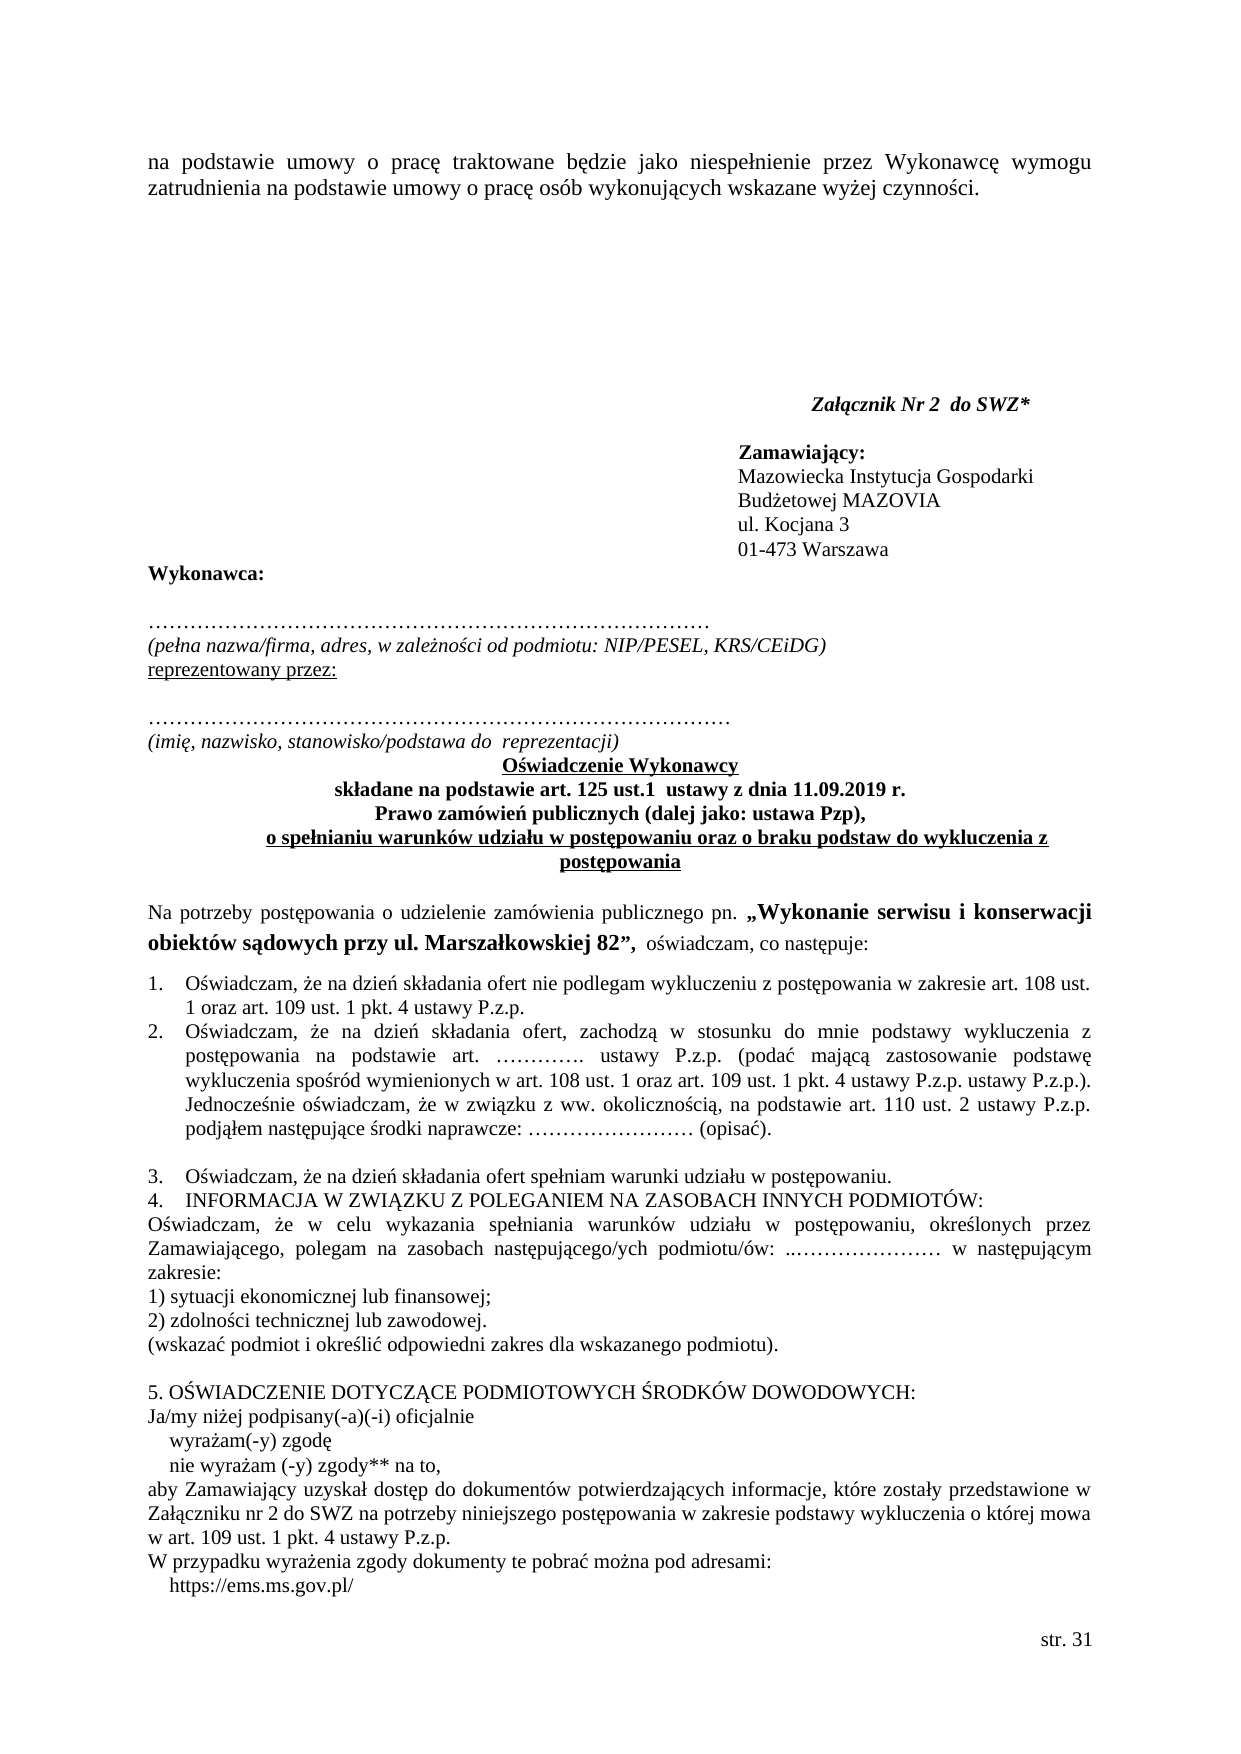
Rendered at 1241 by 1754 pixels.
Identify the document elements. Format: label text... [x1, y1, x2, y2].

text Oświadczenie Wykonawcy [148, 753, 1092, 777]
text (imię, nazwisko, stanowisko/podstawa do reprezentacji) [148, 729, 1092, 753]
text 2) zdolności technicznej lub zawodowej. [148, 1308, 1092, 1332]
text (wskazać podmiot i określić odpowiedni zakres dla wskazanego podmiotu). [148, 1332, 1092, 1356]
text (pełna nazwa/firma, adres, w zależności od podmiotu: NIP/PESEL, KRS/CEiDG) [148, 633, 1092, 657]
text Załącznik Nr 2 do SWZ* [811, 392, 1092, 416]
list Oświadczam, że na dzień składania ofert, zachodzą w stosunku do mnie podstawy wykluczenia z postępowania na podstawie art. …………. ustawy P.z.p. (podać mającą zastosowanie podstawę wykluczenia spośród wymienionych w art. 108 ust. 1 oraz art. 109 ust. 1 pkt. 4 ustawy P.z.p. ustawy P.z.p.). Jednocześnie oświadczam, że w związku z ww. okolicznością, na podstawie art. 110 ust. 2 ustawy P.z.p. podjąłem następujące środki naprawcze: …………………… (opisać). [148, 1019, 1092, 1140]
text o spełnianiu warunków udziału w postępowaniu oraz o braku podstaw do wykluczenia z postępowania [148, 825, 1092, 873]
text Oświadczam, że w celu wykazania spełniania warunków udziału w postępowaniu, określonych przez Zamawiającego, polegam na zasobach następującego/ych podmiotu/ów: ..………………… w następującym zakresie: [148, 1212, 1092, 1284]
text Ja/my niżej podpisany(-a)(-i) oficjalnie [148, 1404, 1092, 1428]
text Zamawiający: [694, 440, 1092, 464]
list INFORMACJA W ZWIĄZKU Z POLEGANIEM NA ZASOBACH INNYCH PODMIOTÓW: [148, 1188, 1092, 1212]
text  https://ems.ms.gov.pl/ [148, 1573, 1092, 1597]
text aby Zamawiający uzyskał dostęp do dokumentów potwierdzających informacje, które zostały przedstawione w Załączniku nr 2 do SWZ na potrzeby niniejszego postępowania w zakresie podstawy wykluczenia o której mowa w art. 109 ust. 1 pkt. 4 ustawy P.z.p. [148, 1477, 1092, 1549]
text reprezentowany przez: [148, 657, 1092, 681]
text W przypadku wyrażenia zgody dokumenty te pobrać można pod adresami: [148, 1549, 1092, 1573]
text Na potrzeby postępowania o udzielenie zamówienia publicznego pn. „Wykonanie serwisu i konserwacji obiektów sądowych przy ul. Marszałkowskiej 82”, oświadczam, co następuje: [148, 898, 1092, 955]
text Mazowiecka Instytucja Gospodarki [664, 464, 1092, 488]
text  nie wyrażam (-y) zgody** na to, [148, 1452, 1092, 1477]
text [148, 148, 1092, 200]
text składane na podstawie art. 125 ust.1 ustawy z dnia 11.09.2019 r. [148, 777, 1092, 801]
text 01-473 Warszawa [664, 536, 1092, 561]
text  wyrażam(-y) zgodę [148, 1428, 1092, 1452]
list Oświadczam, że na dzień składania ofert spełniam warunki udziału w postępowaniu. [148, 1164, 1092, 1188]
text ……………………………………………………………………… [148, 609, 1092, 633]
text ul. Kocjana 3 [664, 512, 1092, 536]
text Prawo zamówień publicznych (dalej jako: ustawa Pzp), [148, 801, 1092, 825]
list Oświadczam, że na dzień składania ofert nie podlegam wykluczeniu z postępowania w zakresie art. 108 ust. 1 oraz art. 109 ust. 1 pkt. 4 ustawy P.z.p. [148, 971, 1092, 1019]
text 1) sytuacji ekonomicznej lub finansowej; [148, 1284, 1092, 1308]
text Wykonawca: [148, 561, 1092, 584]
text ………………………………………………………………………… [148, 705, 1092, 729]
text Budżetowej MAZOVIA [664, 488, 1092, 512]
text 5. OŚWIADCZENIE DOTYCZĄCE PODMIOTOWYCH ŚRODKÓW DOWODOWYCH: [148, 1380, 1092, 1404]
